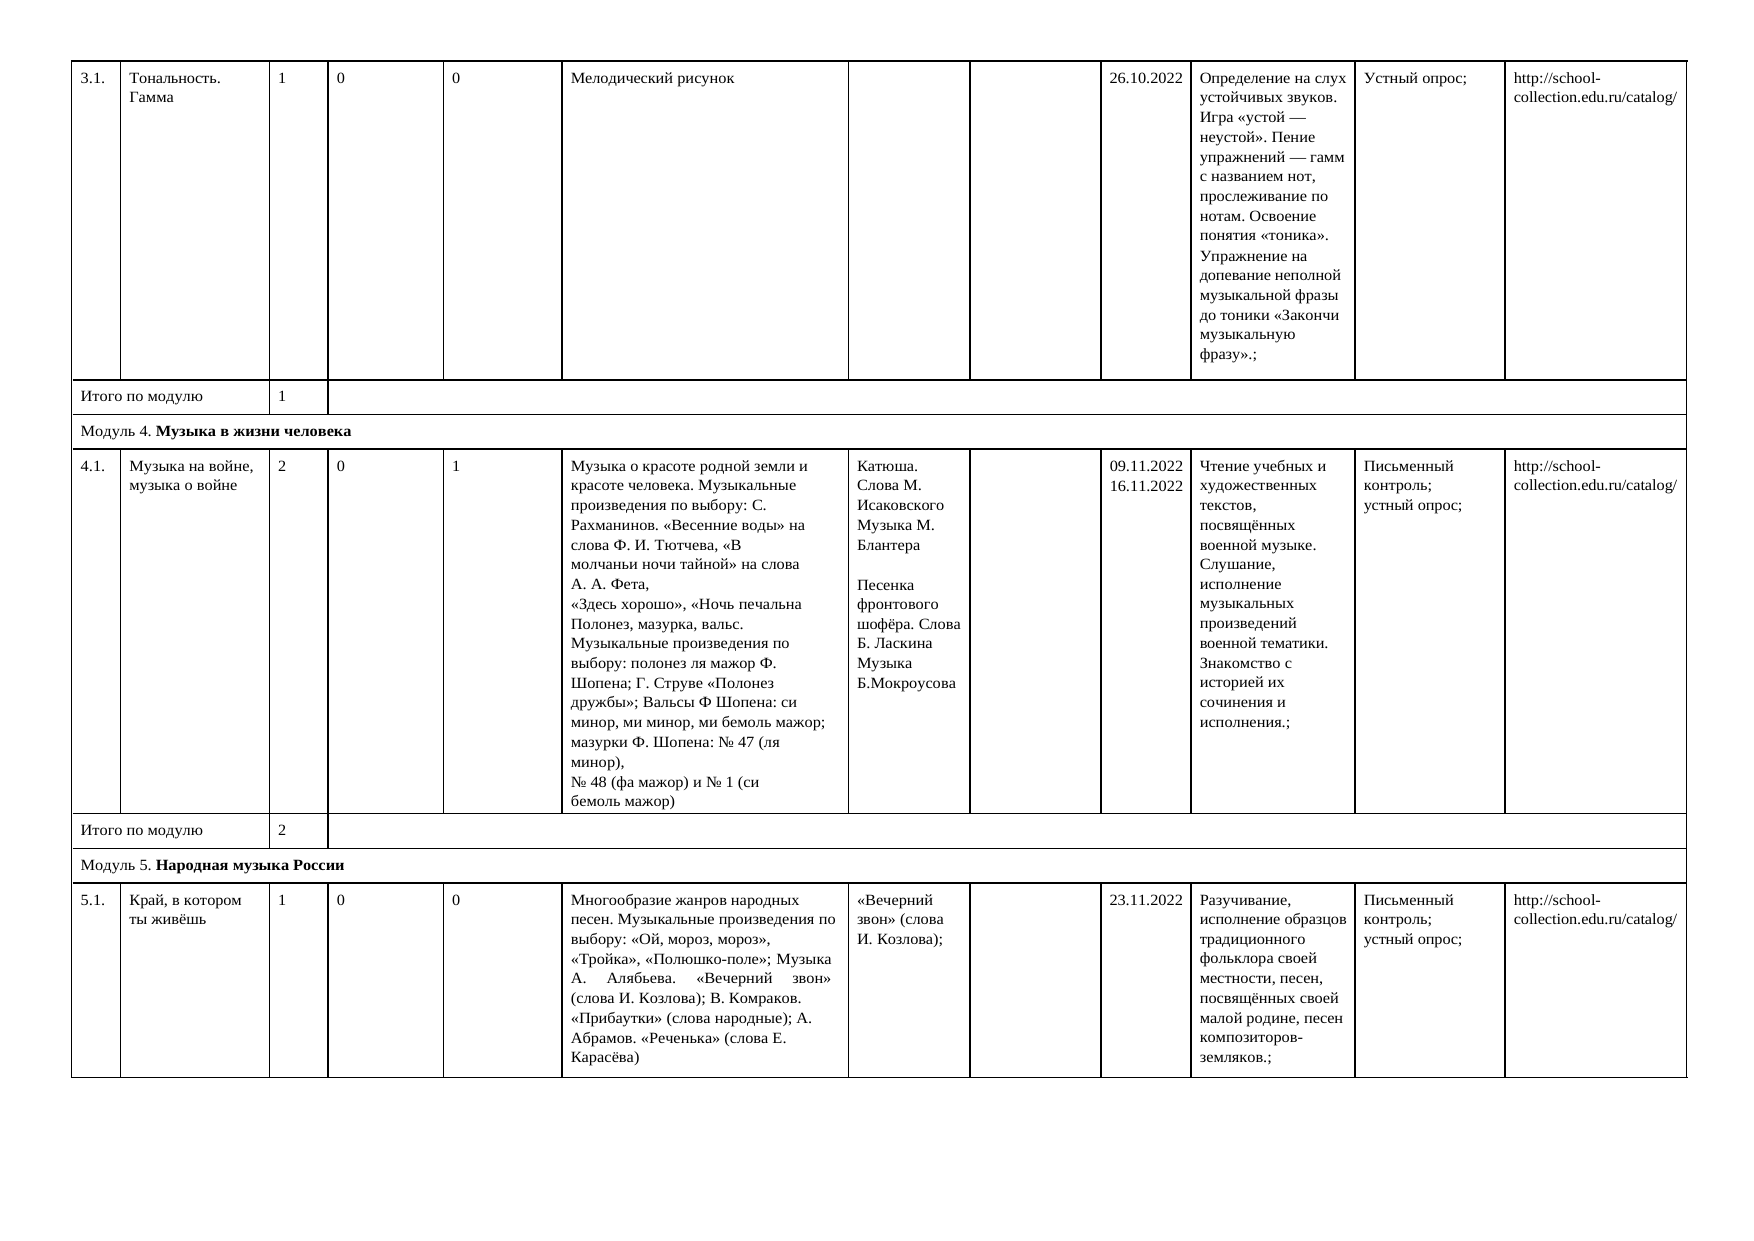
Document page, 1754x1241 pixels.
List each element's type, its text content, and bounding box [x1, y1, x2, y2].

table_cell Край, в котором ты живёшь [121, 884, 269, 1077]
table_cell Модуль 4. Музыка в жизни человека [72, 415, 1686, 448]
table_header http://school- collection.edu.ru/catalog/ [1506, 62, 1686, 379]
table_header Устный опрос; [1356, 62, 1504, 379]
table_cell Итого по модулю [72, 380, 269, 414]
table_header 1 [270, 62, 327, 379]
table_header 0 [444, 62, 561, 379]
table_cell 5.1. [72, 883, 120, 1077]
table_cell Письменный контроль; устный опрос; [1356, 450, 1504, 813]
table_cell [971, 884, 1100, 1077]
table_cell 4.1. [72, 449, 120, 813]
table_cell Письменный контроль; устный опрос; [1356, 884, 1504, 1077]
table_cell 0 [444, 884, 561, 1077]
table_header [971, 62, 1100, 379]
table_cell Чтение учебных и художественных текстов, посвящённых военной музыке. Слушание, исполнение музыкальных произведений военной тематики. Знакомство с историей их сочинения и исполнения.; [1192, 450, 1354, 813]
table_cell 0 [329, 450, 443, 813]
table_cell 09.11.2022 16.11.2022 [1102, 450, 1190, 813]
table_cell Разучивание, исполнение образцов традиционного фольклора своей местности, песен, посвящённых своей малой родине, песен композиторов- земляков.; [1192, 884, 1354, 1077]
table_header [849, 62, 969, 379]
table_cell Многообразие жанров народных песен. Музыкальные произведения по выбору: «Ой, мороз, мороз», «Тройка», «Полюшко-поле»; Музыка А. Алябьева. «Вечерний звон» (слова И. Козлова); В. Комраков. «Прибаутки» (слова народные); А. Абрамов. «Реченька» (слова Е. Карасёва) [563, 884, 848, 1077]
table_cell 2 [270, 814, 327, 847]
table_cell 1 [444, 450, 561, 813]
table_cell Модуль 5. Народная музыка России [72, 849, 1686, 882]
table_cell http://school- collection.edu.ru/catalog/ [1506, 450, 1686, 813]
table_cell [971, 450, 1100, 813]
table_header 3.1. [72, 62, 120, 379]
table_cell 0 [329, 884, 443, 1077]
table_cell «Вечерний звон» (слова И. Козлова); [849, 884, 969, 1077]
table_header Определение на слух устойчивых звуков. Игра «устой — неустой». Пение упражнений — гамм с названием нот, прослеживание по нотам. Освоение понятия «тоника». Упражнение на допевание неполной музыкальной фразы до тоники «Закончи музыкальную фразу».; [1192, 62, 1354, 379]
table_cell [329, 814, 1686, 847]
table_cell 1 [270, 884, 327, 1077]
table_cell 1 [270, 381, 327, 414]
table_cell Музыка о красоте родной земли и красоте человека. Музыкальные произведения по выбору: С. Рахманинов. «Весенние воды» на слова Ф. И. Тютчева, «В молчаньи ночи тайной» на слова А. А. Фета, «Здесь хорошо», «Ночь печальна Полонез, мазурка, вальс. Музыкальные произведения по выбору: полонез ля мажор Ф. Шопена; Г. Струве «Полонез дружбы»; Вальсы Ф Шопена: си минор, ми минор, ми бемоль мажор; мазурки Ф. Шопена: № 47 (ля минор), № 48 (фа мажор) и № 1 (си бемоль мажор) [563, 450, 848, 813]
table_header Мелодический рисунок [563, 62, 848, 379]
table_cell Музыка на войне, музыка о войне [121, 450, 269, 813]
table_cell [329, 381, 1686, 414]
table_cell 2 [270, 450, 327, 813]
table_cell Катюша. Слова М. Исаковского Музыка М. Блантера Песенка фронтового шофёра. Слова Б. Ласкина Музыка Б.Мокроусова [849, 450, 969, 813]
table_header 26.10.2022 [1102, 62, 1190, 379]
table_cell http://school- collection.edu.ru/catalog/ [1506, 884, 1686, 1077]
table_cell 23.11.2022 [1102, 884, 1190, 1077]
table_header 0 [329, 62, 443, 379]
table_header Тональность. Гамма [121, 62, 269, 379]
table_cell Итого по модулю [72, 814, 269, 847]
